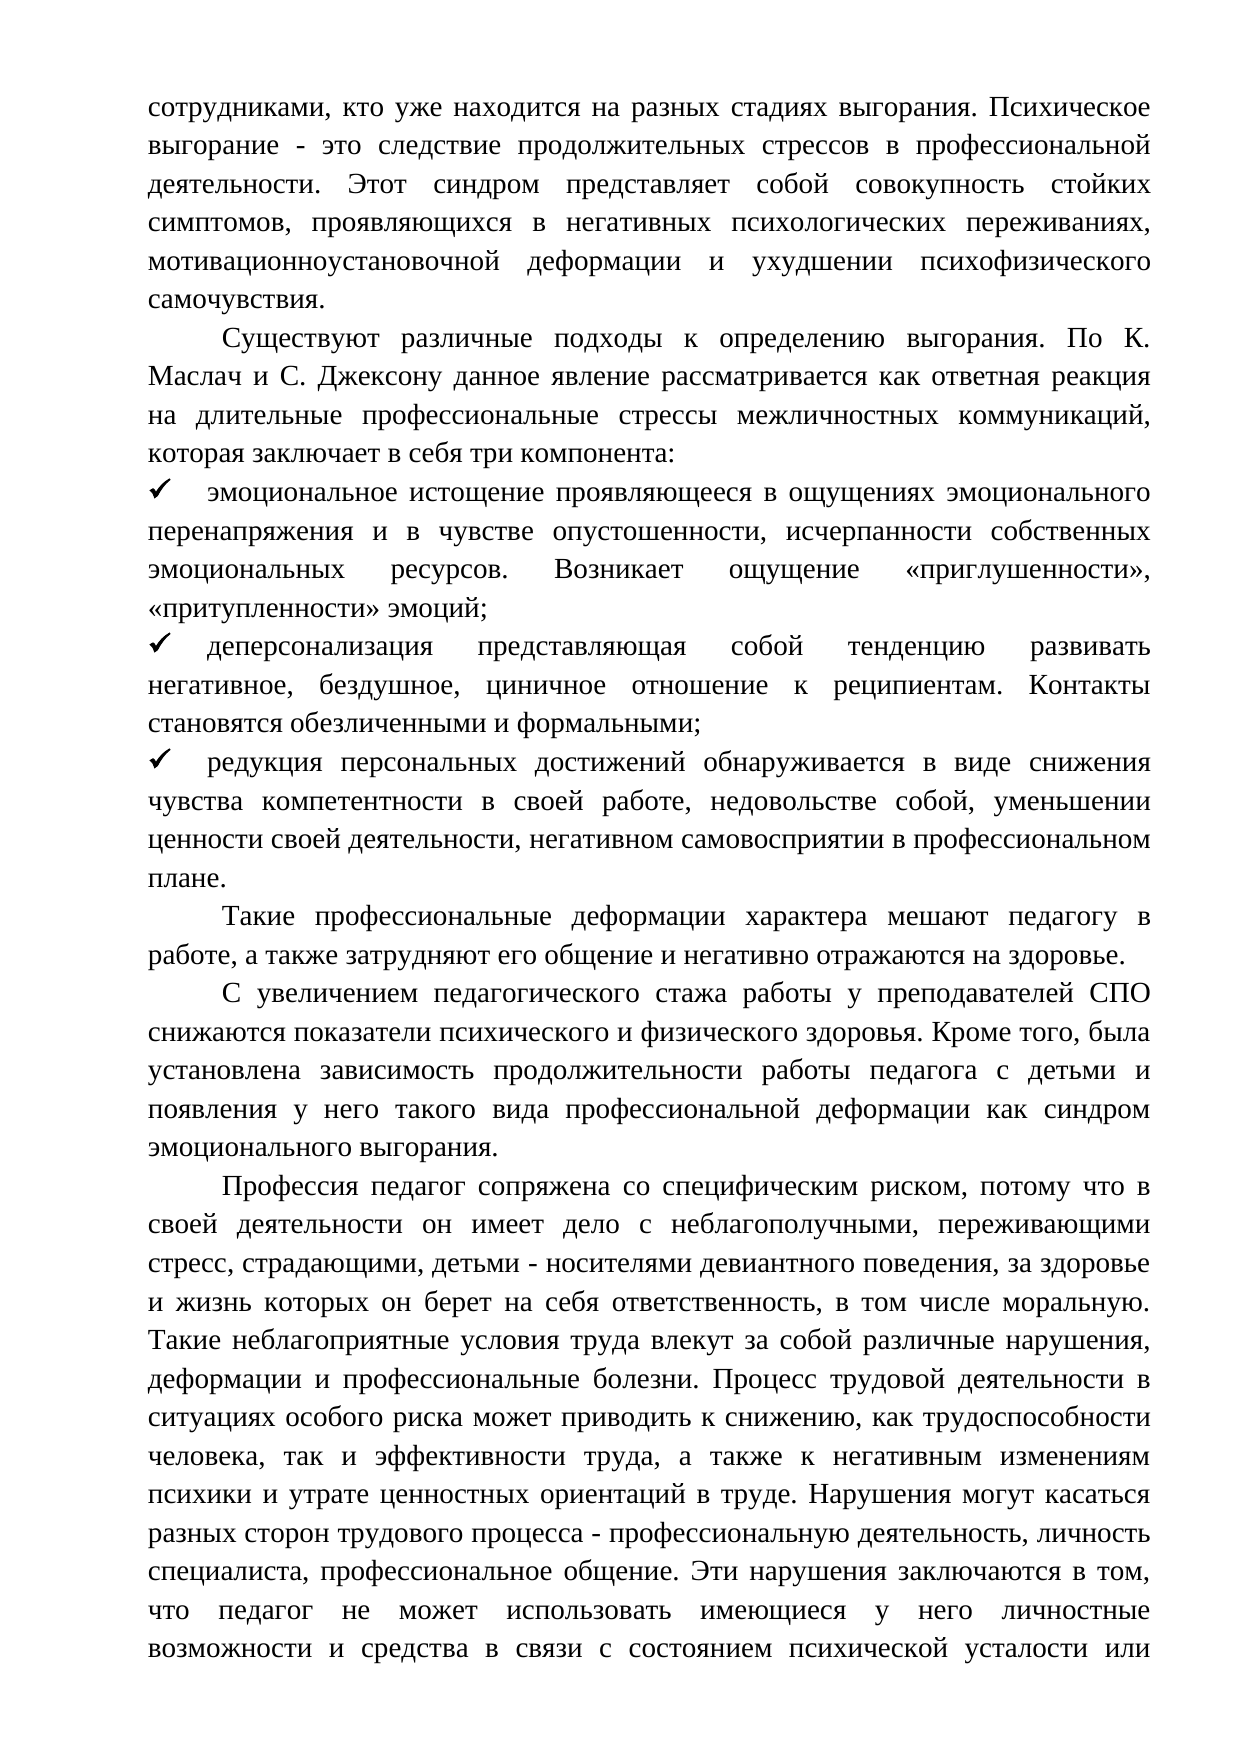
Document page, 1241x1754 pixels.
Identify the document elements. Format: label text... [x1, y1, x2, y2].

list эмоциональное истощение проявляющееся в ощущениях эмоционального перенапряжения и в чувстве опустошенности, исчерпанности собственных эмоциональных ресурсов. Возникает ощущение «приглушенности», «притупленности» эмоций; [148, 474, 1152, 623]
list деперсонализация представляющая собой тенденцию развивать негативное, бездушное, циничное отношение к реципиентам. Контакты становятся обезличенными и формальными; [148, 628, 1152, 739]
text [148, 1168, 1152, 1664]
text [148, 89, 1152, 315]
text Существуют различные подходы к определению выгорания. По К. Маслач и С. Джексону данное явление рассматривается как ответная реакция на длительные профессиональные стрессы межличностных коммуникаций, которая заключает в себя три компонента: [148, 320, 1152, 469]
list редукция персональных достижений обнаруживается в виде снижения чувства компетентности в своей работе, недовольстве собой, уменьшении ценности своей деятельности, негативном самовосприятии в профессиональном плане. [148, 744, 1152, 893]
text Такие профессиональные деформации характера мешают педагогу в работе, а также затрудняют его общение и негативно отражаются на здоровье. [148, 898, 1152, 970]
text С увеличением педагогического стажа работы у преподавателей СПО снижаются показатели психического и физического здоровья. Кроме того, была установлена зависимость продолжительности работы педагога с детьми и появления у него такого вида профессиональной деформации как синдром эмоционального выгорания. [148, 975, 1152, 1163]
